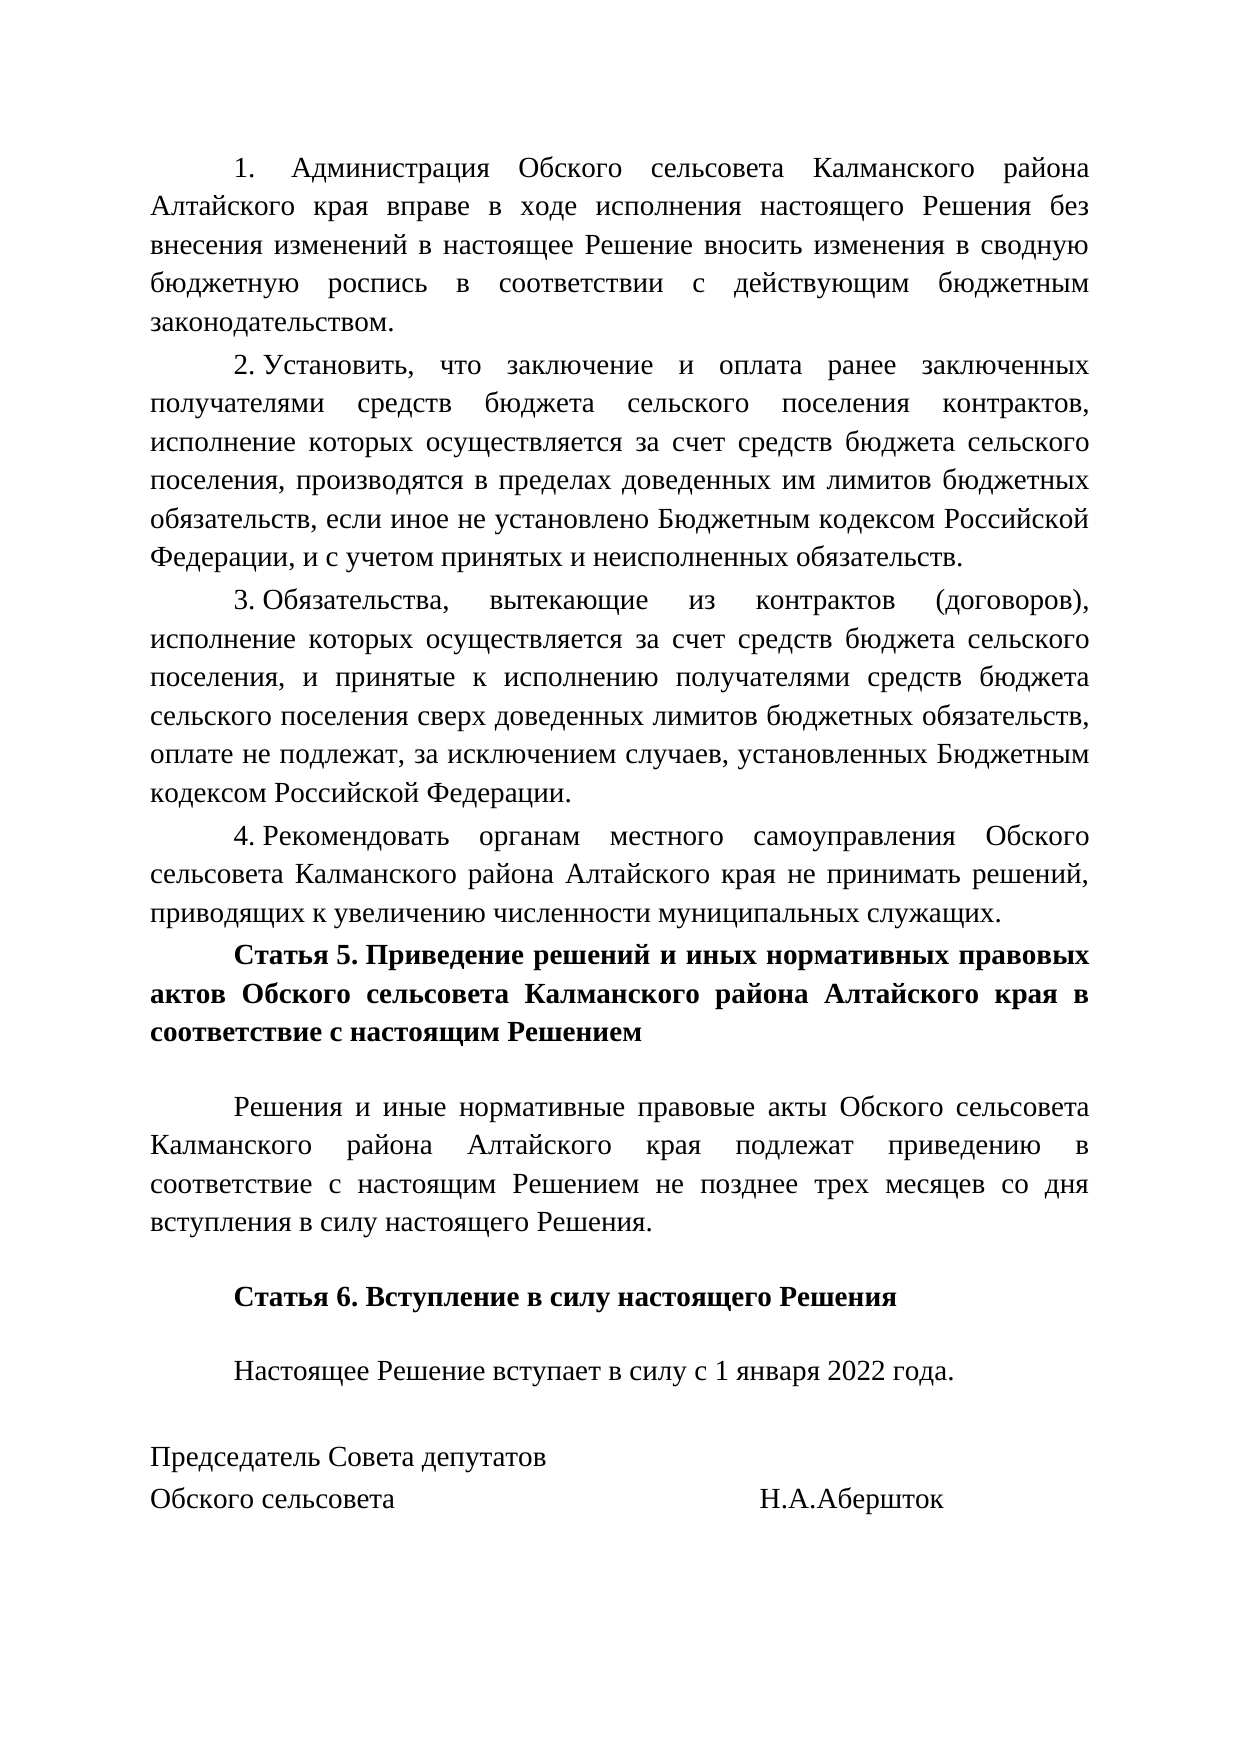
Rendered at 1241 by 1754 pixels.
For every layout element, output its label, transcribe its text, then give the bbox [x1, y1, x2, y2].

text Статья 6. Вступление в силу настоящего Решения [150, 1279, 1090, 1312]
text Обского сельсовета Н.А.Абершток [150, 1481, 1090, 1515]
text Статья 5. Приведение решений и иных нормативных правовых актов Обского сельсовета Калманского района Алтайского края в соответствие с настоящим Решением [150, 937, 1090, 1048]
text Решения и иные нормативные правовые акты Обского сельсовета Калманского района Алтайского края подлежат приведению в соответствие с настоящим Решением не позднее трех месяцев со дня вступления в силу настоящего Решения. [150, 1089, 1090, 1238]
text Председатель Совета депутатов [150, 1439, 1090, 1472]
text 2. Установить, что заключение и оплата ранее заключенных получателями средств бюджета сельского поселения контрактов, исполнение которых осуществляется за счет средств бюджета сельского поселения, производятся в пределах доведенных им лимитов бюджетных обязательств, если иное не установлено Бюджетным кодексом Российской Федерации, и с учетом принятых и неисполненных обязательств. [150, 347, 1090, 573]
text 4. Рекомендовать органам местного самоуправления Обского сельсовета Калманского района Алтайского края не принимать решений, приводящих к увеличению численности муниципальных служащих. [150, 818, 1090, 928]
text 3. Обязательства, вытекающие из контрактов (договоров), исполнение которых осуществляется за счет средств бюджета сельского поселения, и принятые к исполнению получателями средств бюджета сельского поселения сверх доведенных лимитов бюджетных обязательств, оплате не подлежат, за исключением случаев, установленных Бюджетным кодексом Российской Федерации. [150, 582, 1090, 808]
text 1. Администрация Обского сельсовета Калманского района Алтайского края вправе в ходе исполнения настоящего Решения без внесения изменений в настоящее Решение вносить изменения в сводную бюджетную роспись в соответствии с действующим бюджетным законодательством. [150, 150, 1090, 338]
text Настоящее Решение вступает в силу с 1 января 2022 года. [150, 1353, 1090, 1387]
